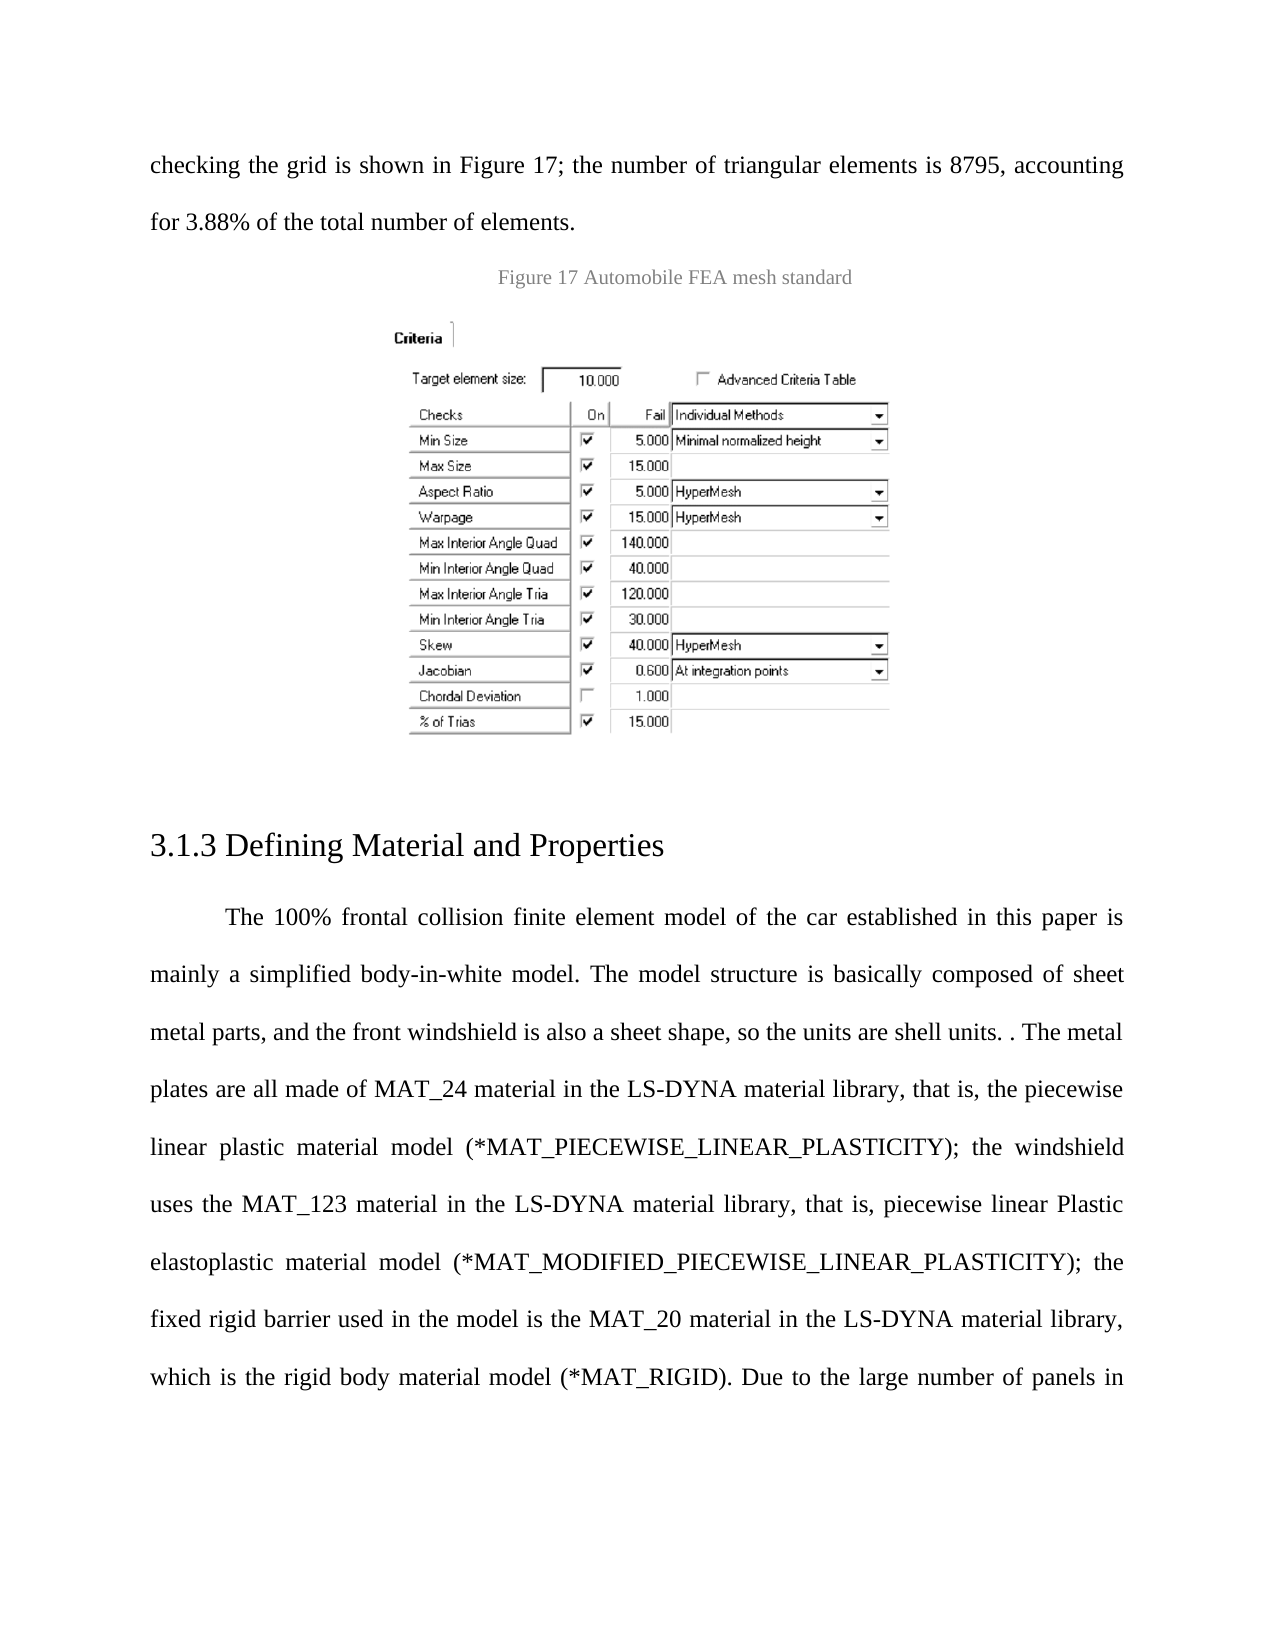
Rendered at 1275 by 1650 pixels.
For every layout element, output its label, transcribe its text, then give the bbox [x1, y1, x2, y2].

text Figure 17 Automobile FEA mesh standard [150, 265, 1125, 289]
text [150, 902, 1125, 1391]
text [150, 150, 1125, 236]
picture [375, 315, 900, 744]
